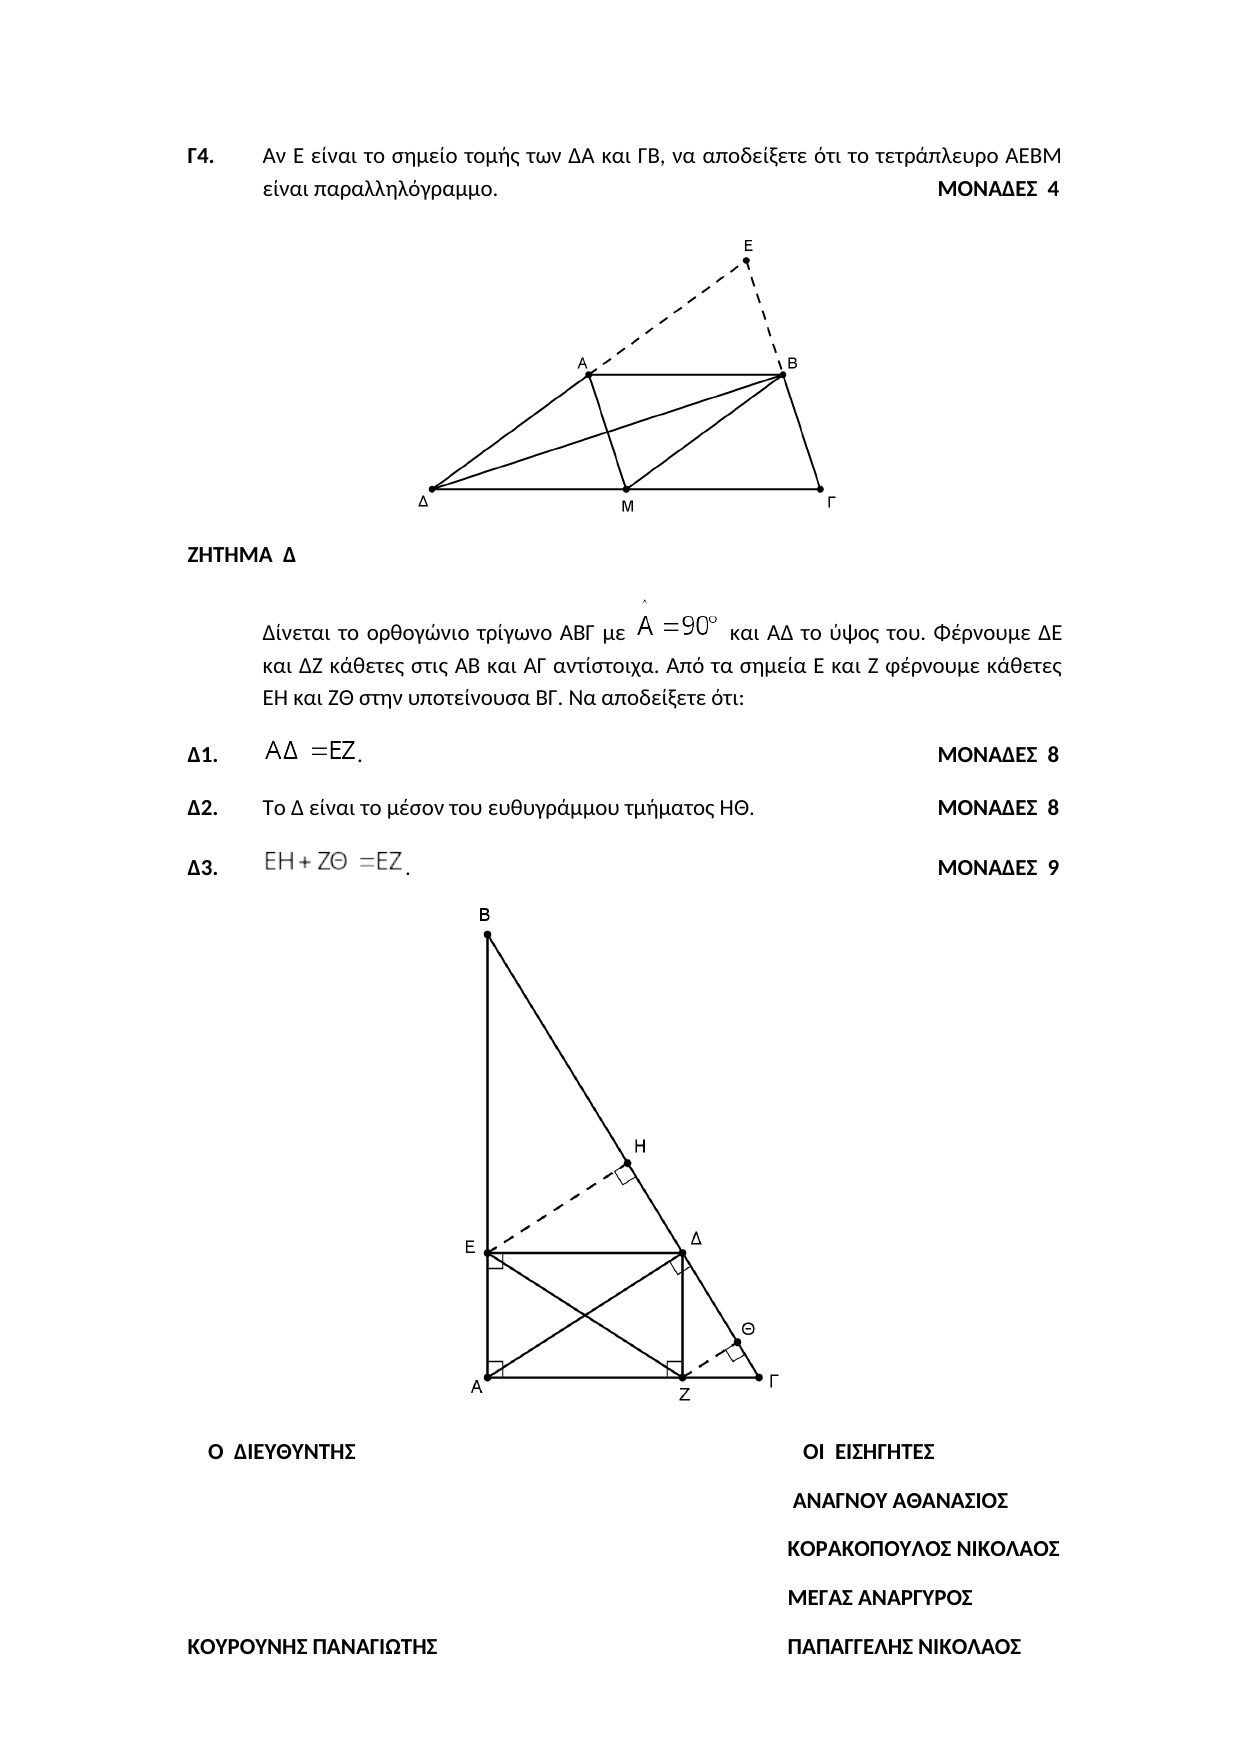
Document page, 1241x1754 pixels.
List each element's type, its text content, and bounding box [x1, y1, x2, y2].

text Δ2. Το Δ είναι το μέσον του ευθυγράμμου τμήματος ΗΘ. ΜΟΝΑΔΕΣ 8 [187, 793, 1063, 822]
text Δίνεται το ορθογώνιο τρίγωνο ΑΒΓ με και ΑΔ το ύψος του. Φέρνουμε ΔΕ και ΔΖ κάθετες στις ΑΒ και ΑΓ αντίστοιχα. Από τα σημεία Ε και Ζ φέρνουμε κάθετες ΕΗ και ΖΘ στην υποτείνουσα ΒΓ. Να αποδείξετε ότι: [262, 593, 1063, 711]
text ΚΟΡΑΚΟΠΟΥΛΟΣ ΝΙΚΟΛΑΟΣ [187, 1534, 1063, 1563]
text Δ1. . ΜΟΝΑΔΕΣ 8 [187, 736, 1063, 768]
text ΜΕΓΑΣ ΑΝΑΡΓΥΡΟΣ [187, 1583, 1063, 1611]
picture [460, 906, 790, 1412]
text Γ4. Αν Ε είναι το σημείο τομής των ΔΑ και ΓΒ, να αποδείξετε ότι το τετράπλευρο ΑΕΒΜ είναι παραλληλόγραμμο. ΜΟΝΑΔΕΣ 4 [187, 142, 1063, 202]
text ΖΗΤΗΜΑ Δ [187, 540, 1063, 568]
text Ο ΔΙΕΥΘΥΝΤΗΣ ΟΙ ΕΙΣΗΓΗΤΕΣ [187, 1437, 1063, 1465]
text ΚΟΥΡΟΥΝΗΣ ΠΑΝΑΓΙΩΤΗΣ ΠΑΠΑΓΓΕΛΗΣ ΝΙΚΟΛΑΟΣ [187, 1632, 1063, 1660]
picture [401, 226, 849, 515]
text Δ3. . ΜΟΝΑΔΕΣ 9 [187, 847, 1063, 881]
text ΑΝΑΓΝΟΥ ΑΘΑΝΑΣΙΟΣ [187, 1486, 1063, 1514]
